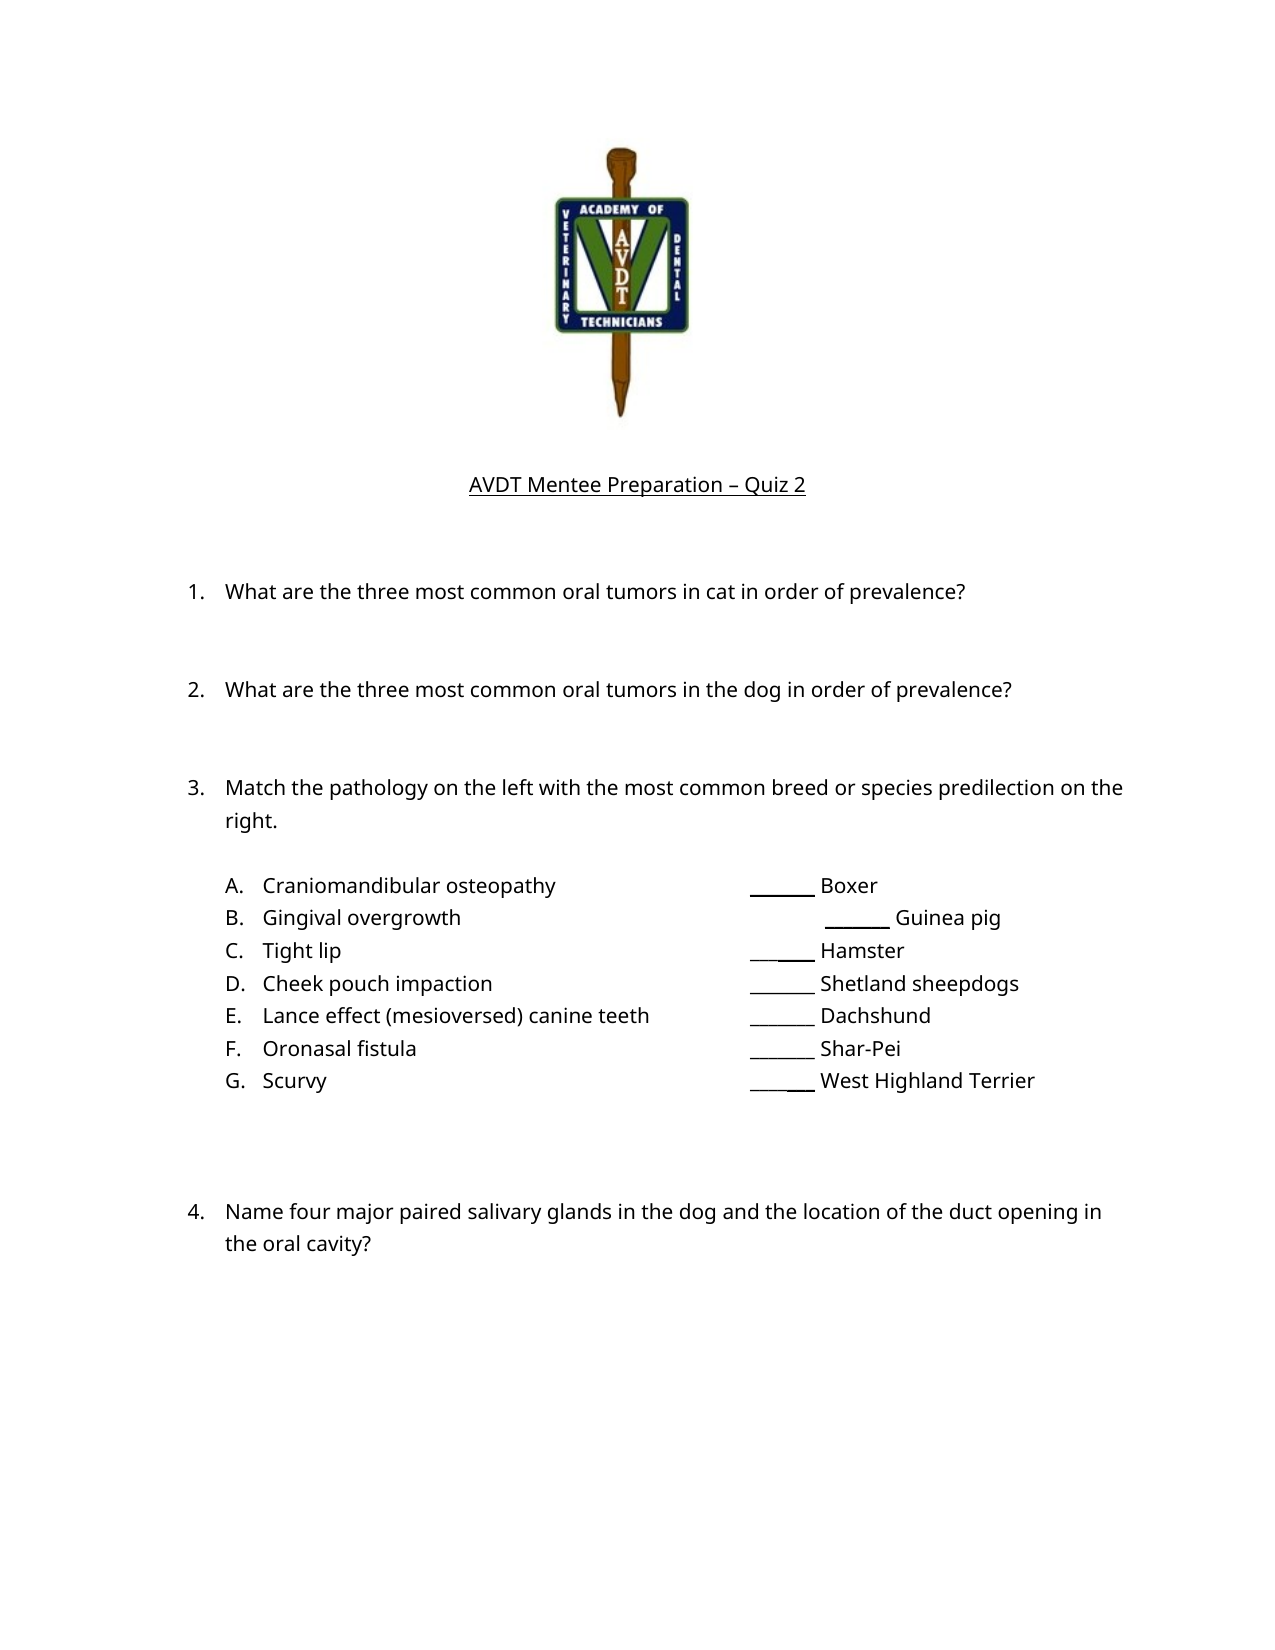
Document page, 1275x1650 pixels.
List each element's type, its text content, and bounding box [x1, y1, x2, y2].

list Tight lip _______ Hamster [225, 936, 1125, 964]
list Gingival overgrowth _______ Guinea pig [225, 903, 1125, 932]
list Lance effect (mesioversed) canine teeth _______ Dachshund [225, 1001, 1125, 1030]
list Cheek pouch impaction _______ Shetland sheepdogs [225, 969, 1125, 997]
list What are the three most common oral tumors in cat in order of prevalence? [187, 577, 1125, 606]
list Craniomandibular osteopathy _______ Boxer [225, 871, 1125, 899]
list Oronasal fistula _______ Shar-Pei [225, 1034, 1125, 1062]
list Scurvy _______ West Highland Terrier [225, 1067, 1125, 1095]
list Name four major paired salivary glands in the dog and the location of the duct opening in the oral cavity? [187, 1197, 1125, 1258]
picture [521, 117, 736, 430]
text AVDT Mentee Preparation – Quiz 2 [150, 471, 1125, 499]
list What are the three most common oral tumors in the dog in order of prevalence? [187, 675, 1125, 704]
list Match the pathology on the left with the most common breed or species predilection on the right. [187, 773, 1125, 834]
